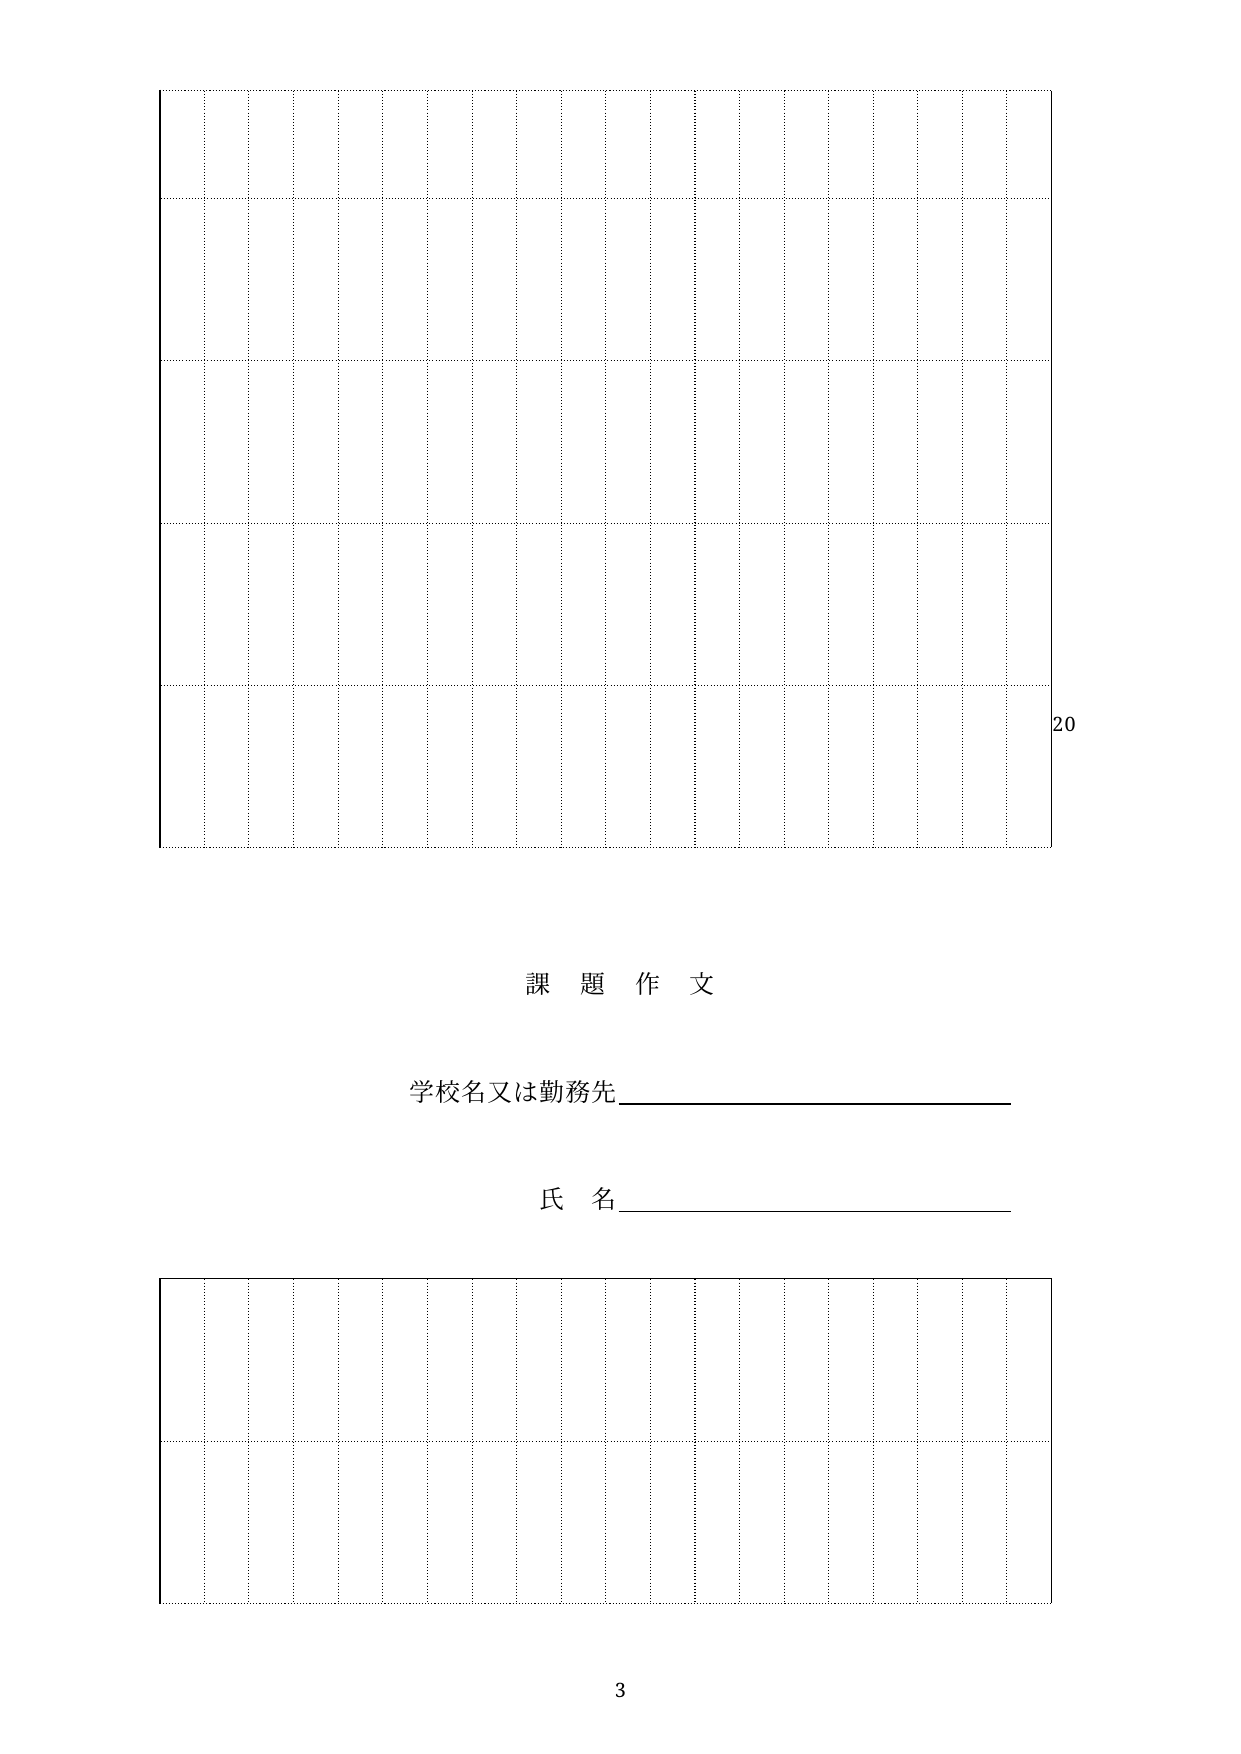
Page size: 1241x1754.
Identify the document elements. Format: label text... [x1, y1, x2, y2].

table_cell [1007, 90, 1051, 198]
table_cell [383, 685, 427, 847]
table_cell [472, 360, 516, 523]
table_cell [1007, 360, 1051, 523]
table_cell [784, 90, 828, 198]
table_cell [249, 1441, 294, 1603]
table_cell [161, 1441, 204, 1603]
table_header [918, 1279, 962, 1441]
table_cell [1007, 1441, 1051, 1603]
table_cell [918, 90, 962, 198]
table_cell [606, 198, 650, 360]
table_cell [294, 685, 338, 847]
table_cell [873, 360, 918, 523]
table_cell [739, 360, 784, 523]
table_cell [516, 360, 561, 523]
table_cell [294, 198, 338, 360]
table_cell [516, 198, 561, 360]
table_header [205, 1279, 249, 1441]
table_cell [205, 523, 249, 685]
table_cell [383, 523, 427, 685]
table_cell [784, 360, 828, 523]
table_header [427, 1279, 472, 1441]
table_header [161, 1279, 204, 1441]
table_cell [829, 198, 873, 360]
table_cell [427, 198, 472, 360]
table_header [472, 1279, 516, 1441]
table_header [561, 1279, 606, 1441]
table_cell [829, 685, 873, 847]
table_cell [963, 198, 1007, 360]
table_cell [918, 1441, 962, 1603]
table_cell [561, 685, 606, 847]
table_cell [516, 685, 561, 847]
table_cell [873, 198, 918, 360]
table_cell [205, 685, 249, 847]
table_cell [383, 360, 427, 523]
table_cell [383, 198, 427, 360]
table_cell [294, 360, 338, 523]
table_cell [739, 198, 784, 360]
table_cell [472, 523, 516, 685]
table_cell [918, 685, 962, 847]
table_cell [918, 198, 962, 360]
table_cell [205, 198, 249, 360]
table_cell [873, 523, 918, 685]
table_cell [963, 685, 1007, 847]
table_cell [427, 685, 472, 847]
text 学校名又は勤務先 [148, 1063, 1092, 1117]
table_header [695, 1279, 739, 1441]
table_cell [472, 198, 516, 360]
table_header [516, 1279, 561, 1441]
table_cell [650, 198, 695, 360]
table_cell [427, 1441, 472, 1603]
table_cell [606, 90, 650, 198]
table_cell [739, 685, 784, 847]
table_cell [784, 198, 828, 360]
table_cell [873, 90, 918, 198]
table_cell [650, 523, 695, 685]
table_cell [161, 685, 204, 847]
table_cell [338, 198, 383, 360]
table_cell [739, 90, 784, 198]
table_header [963, 1279, 1007, 1441]
table_cell [294, 90, 338, 198]
table_header [784, 1279, 828, 1441]
table_cell [561, 1441, 606, 1603]
table_cell [427, 90, 472, 198]
table_cell [873, 685, 918, 847]
table_cell [606, 523, 650, 685]
table_cell [695, 685, 739, 847]
table_cell [829, 90, 873, 198]
table_cell [427, 360, 472, 523]
table_cell [829, 360, 873, 523]
table_header [338, 1279, 383, 1441]
text 氏 名 [148, 1171, 1092, 1224]
table_cell [829, 1441, 873, 1603]
table_cell [650, 360, 695, 523]
table_cell [205, 1441, 249, 1603]
text 課 題 作 文 [148, 956, 1092, 1009]
table_cell [161, 360, 204, 523]
table_cell [695, 360, 739, 523]
table_cell [561, 360, 606, 523]
table_cell [650, 1441, 695, 1603]
table_cell [338, 685, 383, 847]
table_cell [561, 198, 606, 360]
table_header [1007, 1279, 1051, 1441]
table_cell [784, 523, 828, 685]
table_cell [249, 523, 294, 685]
table_cell [294, 1441, 338, 1603]
table_cell [829, 523, 873, 685]
table_header [739, 1279, 784, 1441]
table_header [829, 1279, 873, 1441]
table_header [650, 1279, 695, 1441]
table_cell [161, 198, 204, 360]
table_header [249, 1279, 294, 1441]
table_cell [516, 90, 561, 198]
table_cell [472, 90, 516, 198]
table_cell [606, 685, 650, 847]
table_cell [739, 1441, 784, 1603]
table_cell [294, 523, 338, 685]
table_cell [516, 523, 561, 685]
table_cell [695, 90, 739, 198]
table_cell [427, 523, 472, 685]
table_cell [205, 90, 249, 198]
table_cell [249, 685, 294, 847]
table_cell [1007, 685, 1051, 847]
table_header [606, 1279, 650, 1441]
table_cell [338, 1441, 383, 1603]
table_cell [249, 90, 294, 198]
table_cell [338, 360, 383, 523]
table_cell [561, 523, 606, 685]
table_cell [338, 90, 383, 198]
table_cell [963, 1441, 1007, 1603]
table_cell [695, 198, 739, 360]
table_cell [650, 685, 695, 847]
table_header [873, 1279, 918, 1441]
table_cell [918, 523, 962, 685]
table_cell [472, 685, 516, 847]
table_cell [873, 1441, 918, 1603]
table_cell [249, 198, 294, 360]
table_cell [249, 360, 294, 523]
table_cell [784, 1441, 828, 1603]
table_header [383, 1279, 427, 1441]
table_cell [695, 523, 739, 685]
table_cell [1007, 198, 1051, 360]
table_cell [516, 1441, 561, 1603]
table_cell [963, 360, 1007, 523]
table_cell [338, 523, 383, 685]
table_cell [472, 1441, 516, 1603]
table_cell [383, 90, 427, 198]
table_cell [606, 1441, 650, 1603]
table_cell [963, 90, 1007, 198]
table_cell [739, 523, 784, 685]
table_cell [963, 523, 1007, 685]
table_cell [650, 90, 695, 198]
table_header [294, 1279, 338, 1441]
table_cell [383, 1441, 427, 1603]
table_cell [1007, 523, 1051, 685]
table_cell [205, 360, 249, 523]
table_cell [161, 90, 204, 198]
table_cell [561, 90, 606, 198]
table_cell [918, 360, 962, 523]
table_cell [161, 523, 204, 685]
table_cell [695, 1441, 739, 1603]
table_cell [784, 685, 828, 847]
table_cell [606, 360, 650, 523]
